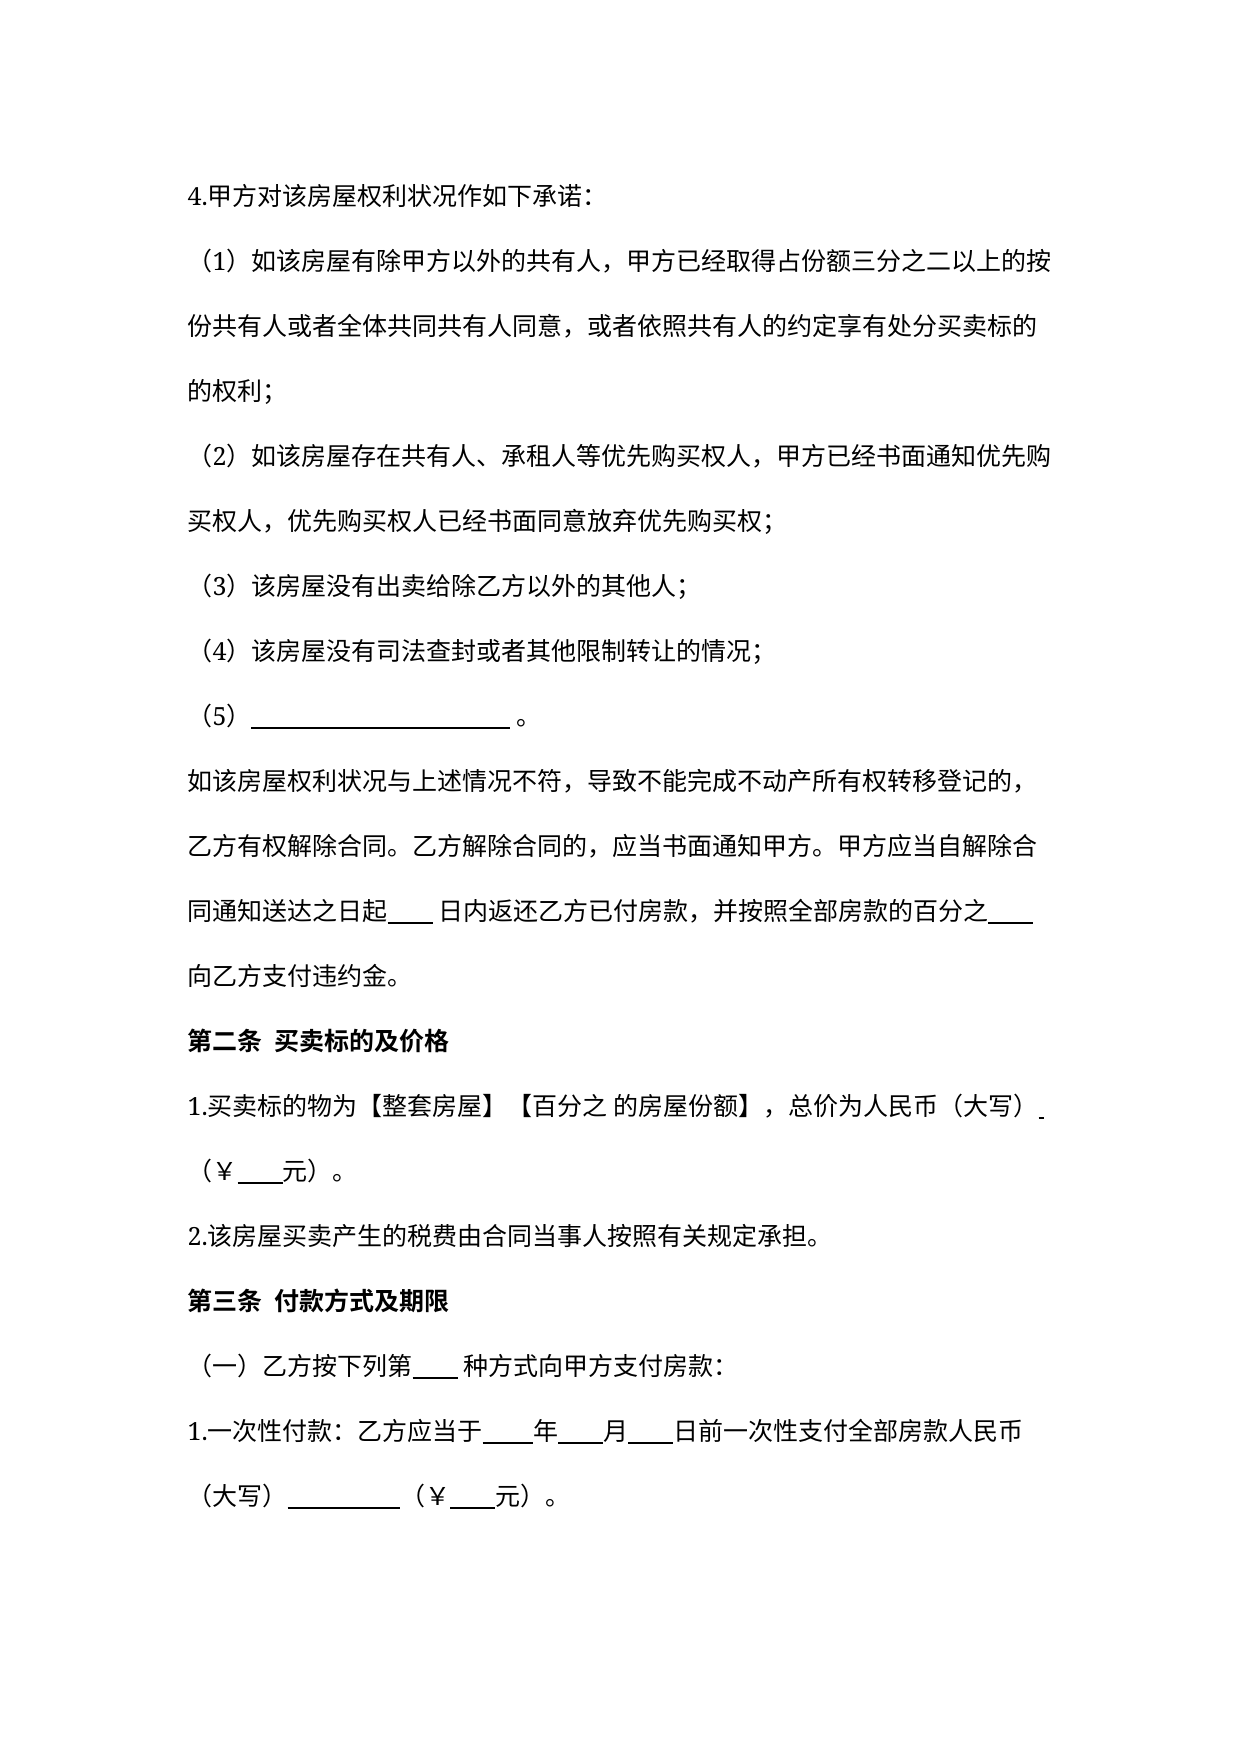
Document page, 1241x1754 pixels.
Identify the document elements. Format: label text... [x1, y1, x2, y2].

text 4.甲方对该房屋权利状况作如下承诺： [187, 162, 1053, 227]
text （3）该房屋没有出卖给除乙方以外的其他人； [187, 552, 1053, 617]
text （一）乙方按下列第 种方式向甲方支付房款： [187, 1332, 1053, 1397]
text 1.一次性付款：乙方应当于 年 月 日前一次性支付全部房款人民币（大写） （￥ 元）。 [187, 1397, 1053, 1527]
text 如该房屋权利状况与上述情况不符，导致不能完成不动产所有权转移登记的，乙方有权解除合同。乙方解除合同的，应当书面通知甲方。甲方应当自解除合同通知送达之日起 日内返还乙方已付房款，并按照全部房款的百分之 向乙方支付违约金。 [187, 747, 1053, 1007]
text （4）该房屋没有司法查封或者其他限制转让的情况； [187, 617, 1053, 682]
text 2.该房屋买卖产生的税费由合同当事人按照有关规定承担。 [187, 1202, 1053, 1267]
text 第三条 付款方式及期限 [187, 1267, 1053, 1332]
text （5） 。 [187, 682, 1053, 747]
text 1.买卖标的物为【整套房屋】【百分之 的房屋份额】，总价为人民币（大写） （￥ 元）。 [187, 1072, 1053, 1202]
text （2）如该房屋存在共有人、承租人等优先购买权人，甲方已经书面通知优先购买权人，优先购买权人已经书面同意放弃优先购买权； [187, 422, 1053, 552]
text （1）如该房屋有除甲方以外的共有人，甲方已经取得占份额三分之二以上的按份共有人或者全体共同共有人同意，或者依照共有人的约定享有处分买卖标的的权利； [187, 227, 1053, 422]
text 第二条 买卖标的及价格 [187, 1007, 1053, 1072]
